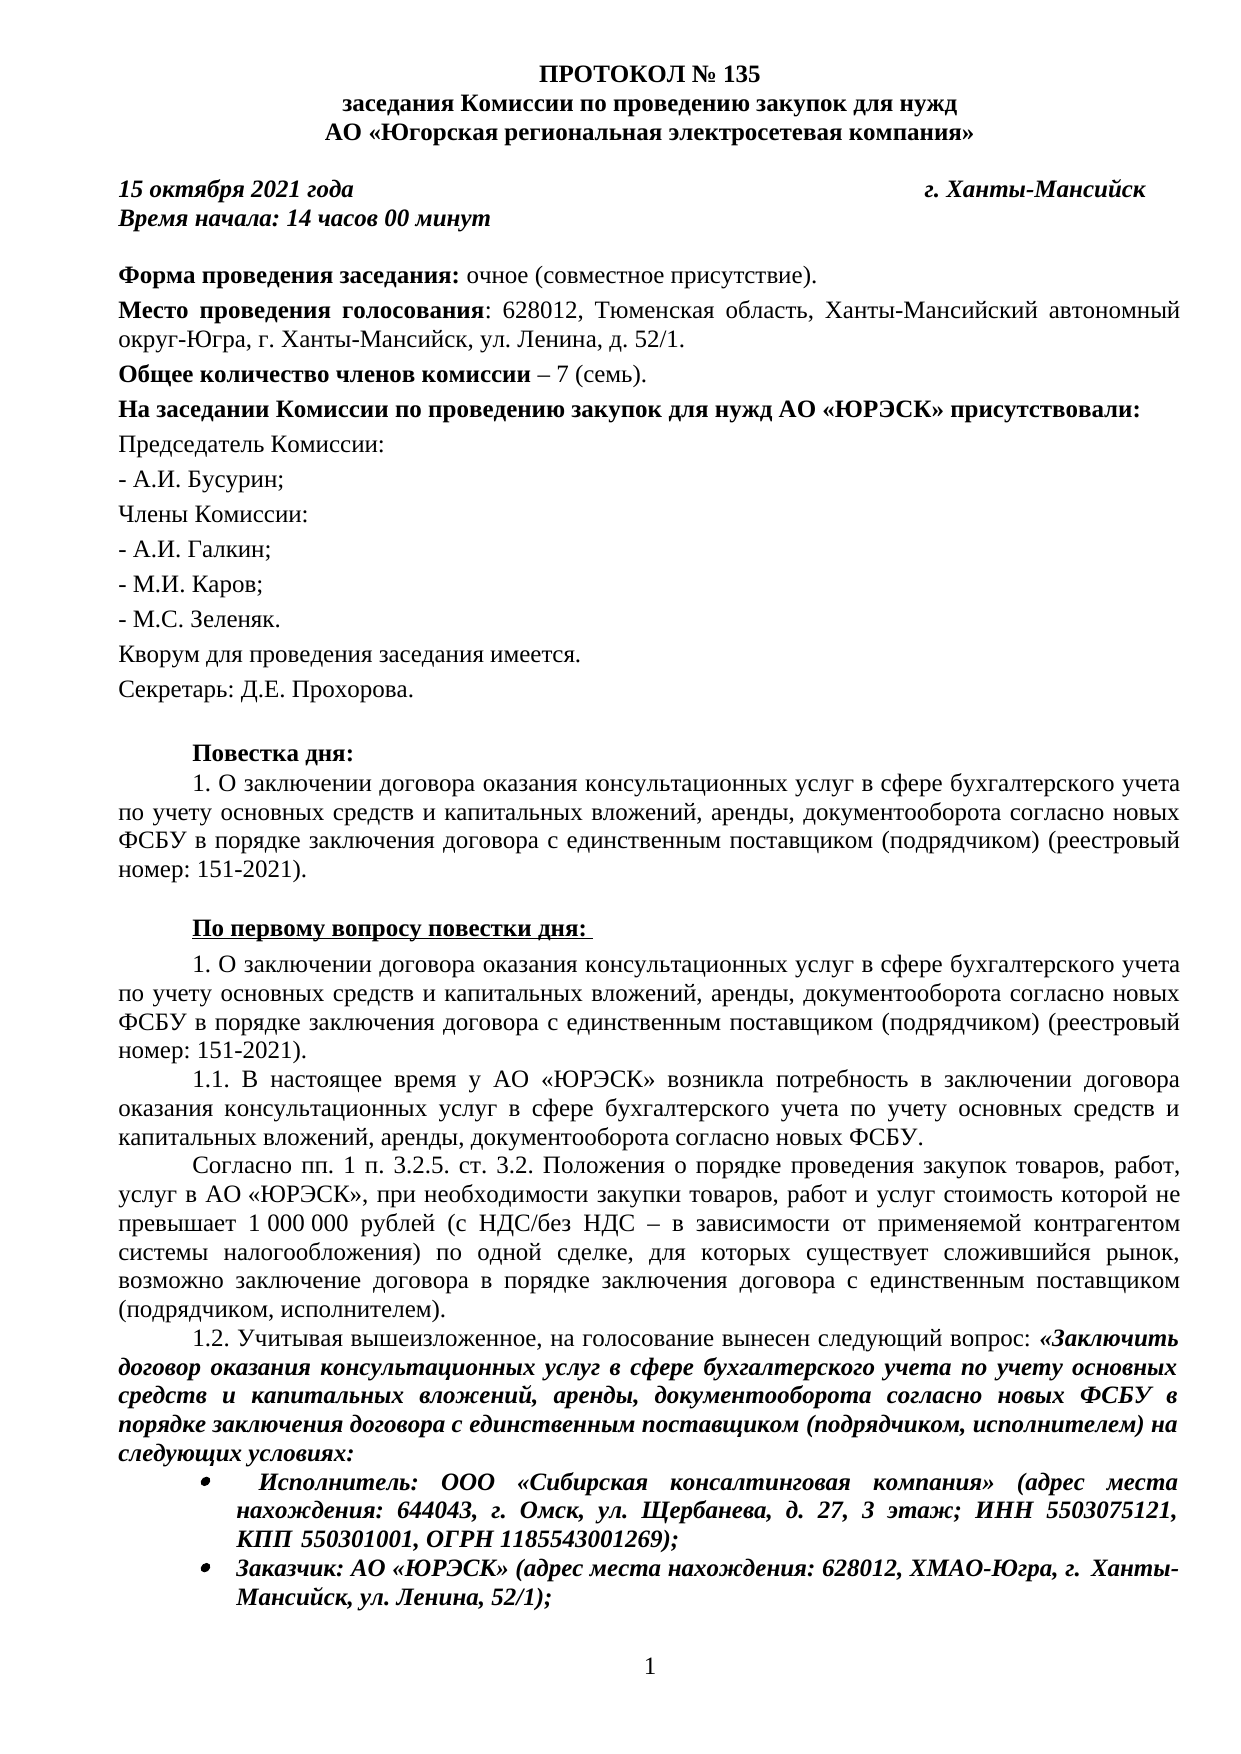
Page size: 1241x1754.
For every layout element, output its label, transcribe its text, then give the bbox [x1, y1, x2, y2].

text 1. О заключении договора оказания консультационных услуг в сфере бухгалтерского учета по учету основных средств и капитальных вложений, аренды, документооборота согласно новых ФСБУ в порядке заключения договора с единственным поставщиком (подрядчиком) (реестровый номер: 151-2021). [118, 768, 1181, 883]
text Секретарь: Д.Е. Прохорова. [118, 674, 1181, 703]
text АО «Югорская региональная электросетевая компания» [118, 117, 1181, 145]
text Место проведения голосования: 628012, Тюменская область, Ханты-Мансийский автономный округ-Югра, г. Ханты-Мансийск, ул. Ленина, д. 52/1. [118, 295, 1181, 353]
text 1. О заключении договора оказания консультационных услуг в сфере бухгалтерского учета по учету основных средств и капитальных вложений, аренды, документооборота согласно новых ФСБУ в порядке заключения договора с единственным поставщиком (подрядчиком) (реестровый номер: 151-2021). [118, 949, 1181, 1064]
text - М.С. Зеленяк. [118, 604, 1181, 633]
text Повестка дня: [118, 738, 1181, 767]
text 15 октября 2021 года г. Ханты-Мансийск [118, 174, 1181, 203]
text 1.1. В настоящее время у АО «ЮРЭСК» возникла потребность в заключении договора оказания консультационных услуг в сфере бухгалтерского учета по учету основных средств и капитальных вложений, аренды, документооборота согласно новых ФСБУ. [118, 1064, 1181, 1151]
text Кворум для проведения заседания имеется. [118, 639, 1181, 668]
text Председатель Комиссии: [118, 429, 1181, 458]
text - А.И. Бусурин; [118, 464, 1181, 493]
text На заседании Комиссии по проведению закупок для нужд АО «ЮРЭСК» присутствовали: [118, 394, 1181, 423]
text Члены Комиссии: [118, 499, 1181, 528]
text 1.2. Учитывая вышеизложенное, на голосование вынесен следующий вопрос: «Заключить договор оказания консультационных услуг в сфере бухгалтерского учета по учету основных средств и капитальных вложений, аренды, документооборота согласно новых ФСБУ в порядке заключения договора с единственным поставщиком (подрядчиком, исполнителем) на следующих условиях: [118, 1323, 1181, 1467]
list Заказчик: АО «ЮРЭСК» (адрес места нахождения: 628012, ХМАО-Югра, г. Ханты-Мансийск, ул. Ленина, 52/1); [199, 1553, 1181, 1611]
text - М.И. Каров; [118, 569, 1181, 598]
text Общее количество членов комиссии – 7 (семь). [118, 359, 1181, 388]
text Согласно пп. 1 п. 3.2.5. ст. 3.2. Положения о порядке проведения закупок товаров, работ, услуг в АО «ЮРЭСК», при необходимости закупки товаров, работ и услуг стоимость которой не превышает 1 000 000 рублей (с НДС/без НДС – в зависимости от применяемой контрагентом системы налогообложения) по одной сделке, для которых существует сложившийся рынок, возможно заключение договора в порядке заключения договора с единственным поставщиком (подрядчиком, исполнителем). [118, 1151, 1181, 1323]
list Исполнитель: ООО «Сибирская консалтинговая компания» (адрес места нахождения: 644043, г. Омск, ул. Щербанева, д. 27, 3 этаж; ИНН 5503075121, КПП 550301001, ОГРН 1185543001269); [199, 1467, 1181, 1553]
text - А.И. Галкин; [118, 534, 1181, 563]
text По первому вопросу повестки дня: [118, 913, 1181, 942]
text ПРОТОКОЛ № 135 [118, 59, 1181, 88]
text Форма проведения заседания: очное (совместное присутствие). [118, 260, 1181, 289]
text заседания Комиссии по проведению закупок для нужд [118, 88, 1181, 117]
text Время начала: 14 часов 00 минут [118, 203, 1181, 232]
